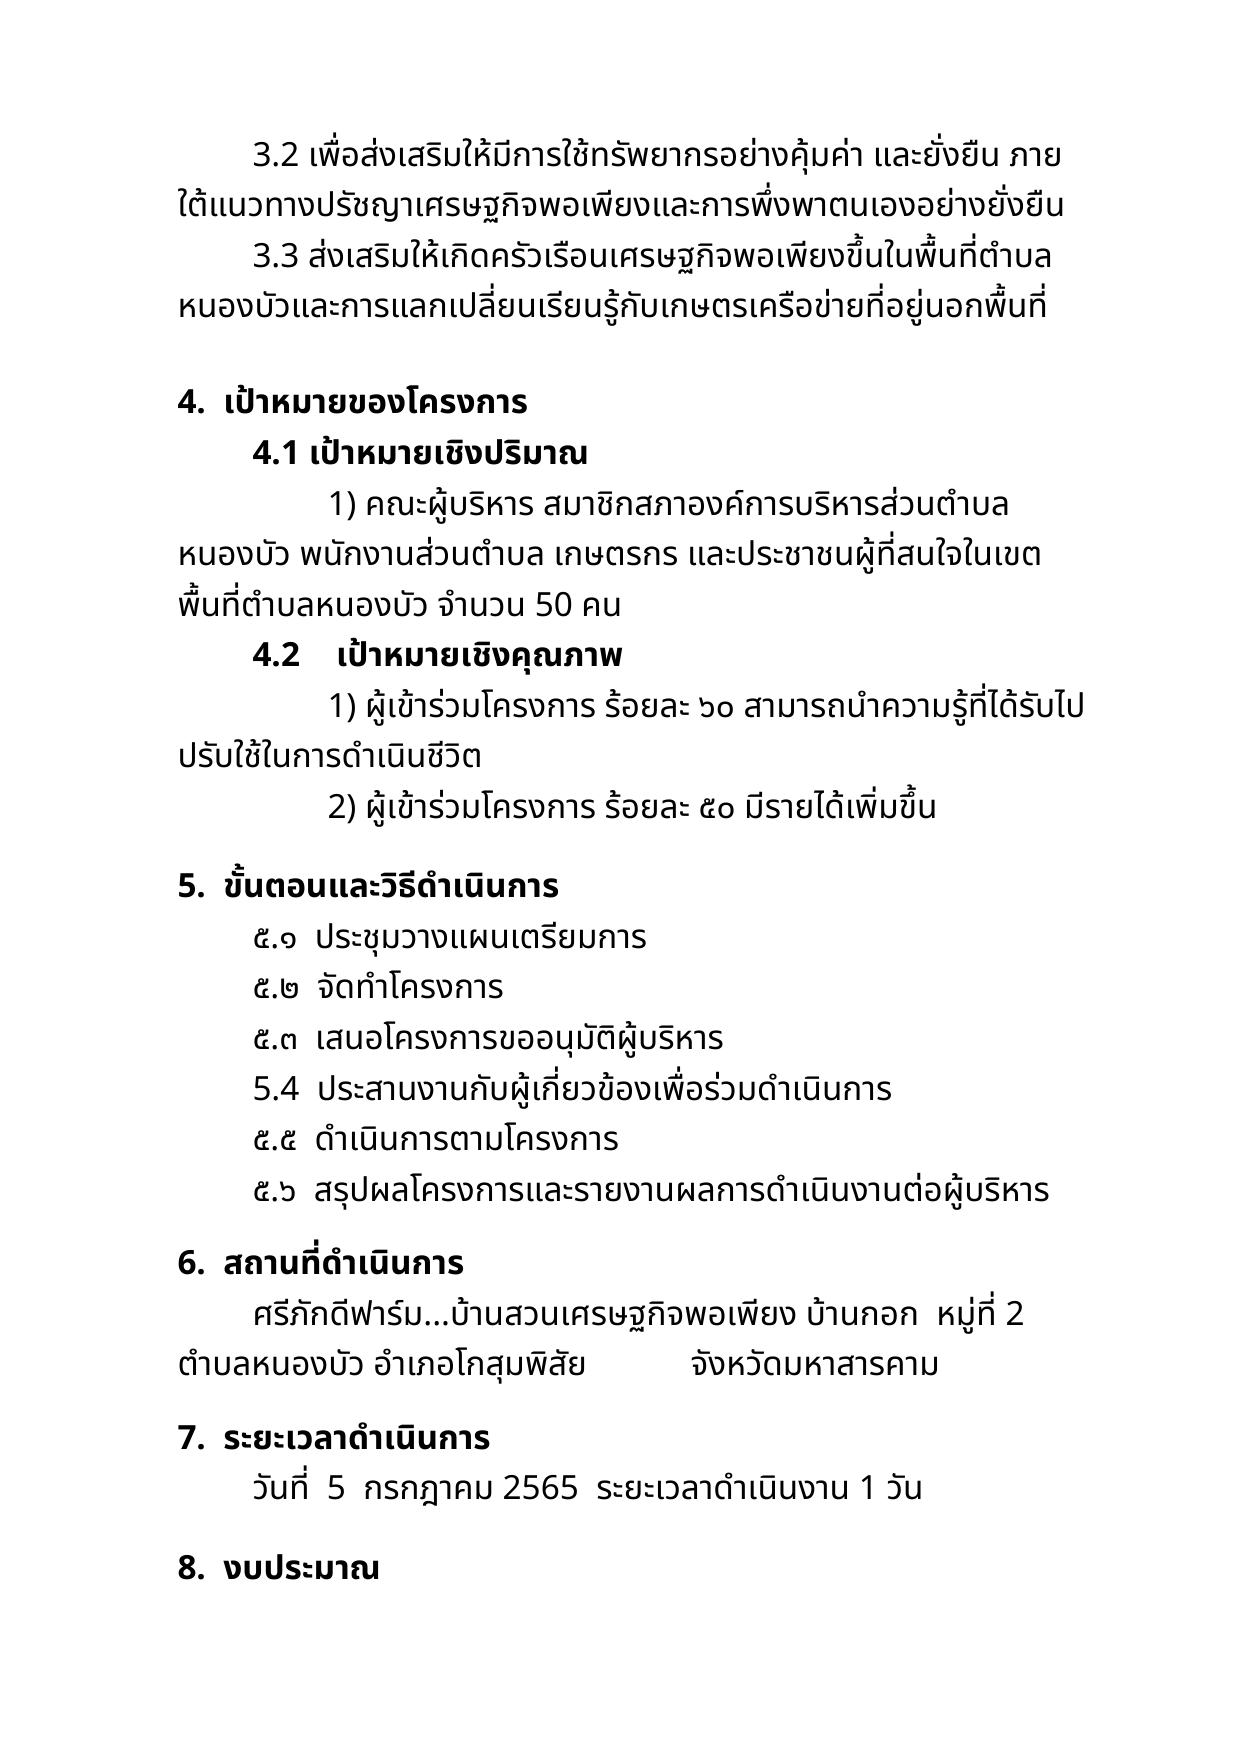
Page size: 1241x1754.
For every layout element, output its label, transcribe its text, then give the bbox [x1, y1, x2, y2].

text 3.2 เพื่อส่งเสริมให้มีการใช้ทรัพยากรอย่างคุ้มค่า และยั่งยืน ภายใต้แนวทางปรัชญาเศรษฐกิจพอเพียงและการพึ่งพาตนเองอย่างยั่งยืน [177, 130, 1092, 231]
text วันที่ 5 กรกฎาคม 2565 ระยะเวลาดำเนินงาน 1 วัน [177, 1464, 1092, 1515]
list เป้าหมายเชิงคุณภาพ [252, 631, 1092, 682]
text 3.3 ส่งเสริมให้เกิดครัวเรือนเศรษฐกิจพอเพียงขึ้นในพื้นที่ตำบลหนองบัวและการแลกเปลี่ยนเรียนรู้กับเกษตรเครือข่ายที่อยู่นอกพื้นที่ [177, 231, 1092, 378]
text 5.4 ประสานงานกับผู้เกี่ยวข้องเพื่อร่วมดำเนินการ [177, 1064, 1092, 1115]
text 1) ผู้เข้าร่วมโครงการ ร้อยละ ๖๐ สามารถนำความรู้ที่ได้รับไปปรับใช้ในการดำเนินชีวิต [177, 682, 1092, 783]
text 6. สถานที่ดำเนินการ [177, 1239, 1092, 1290]
text 4.1 เป้าหมายเชิงปริมาณ [177, 429, 1092, 479]
text 2) ผู้เข้าร่วมโครงการ ร้อยละ ๕๐ มีรายได้เพิ่มขึ้น [177, 783, 1092, 833]
text ๕.๖ สรุปผลโครงการและรายงานผลการดำเนินงานต่อผู้บริหาร [177, 1166, 1092, 1216]
text ๕.๓ เสนอโครงการขออนุมัติผู้บริหาร [177, 1014, 1092, 1064]
text ศรีภักดีฟาร์ม...บ้านสวนเศรษฐกิจพอเพียง บ้านกอก หมู่ที่ 2 ตำบลหนองบัว อำเภอโกสุมพิสัย จังหวัดมหาสารคาม [177, 1290, 1092, 1391]
text ๕.๑ ประชุมวางแผนเตรียมการ [177, 913, 1092, 963]
text ๕.๕ ดำเนินการตามโครงการ [177, 1115, 1092, 1166]
text 5. ขั้นตอนและวิธีดำเนินการ [177, 862, 1092, 913]
text 8. งบประมาณ [177, 1543, 1092, 1594]
text 1) คณะผู้บริหาร สมาชิกสภาองค์การบริหารส่วนตำบลหนองบัว พนักงานส่วนตำบล เกษตรกร และประชาชนผู้ที่สนใจในเขตพื้นที่ตำบลหนองบัว จำนวน 50 คน [177, 479, 1092, 631]
text ๕.๒ จัดทำโครงการ [177, 963, 1092, 1014]
text 7. ระยะเวลาดำเนินการ [177, 1413, 1092, 1464]
text 4. เป้าหมายของโครงการ [177, 378, 1092, 429]
